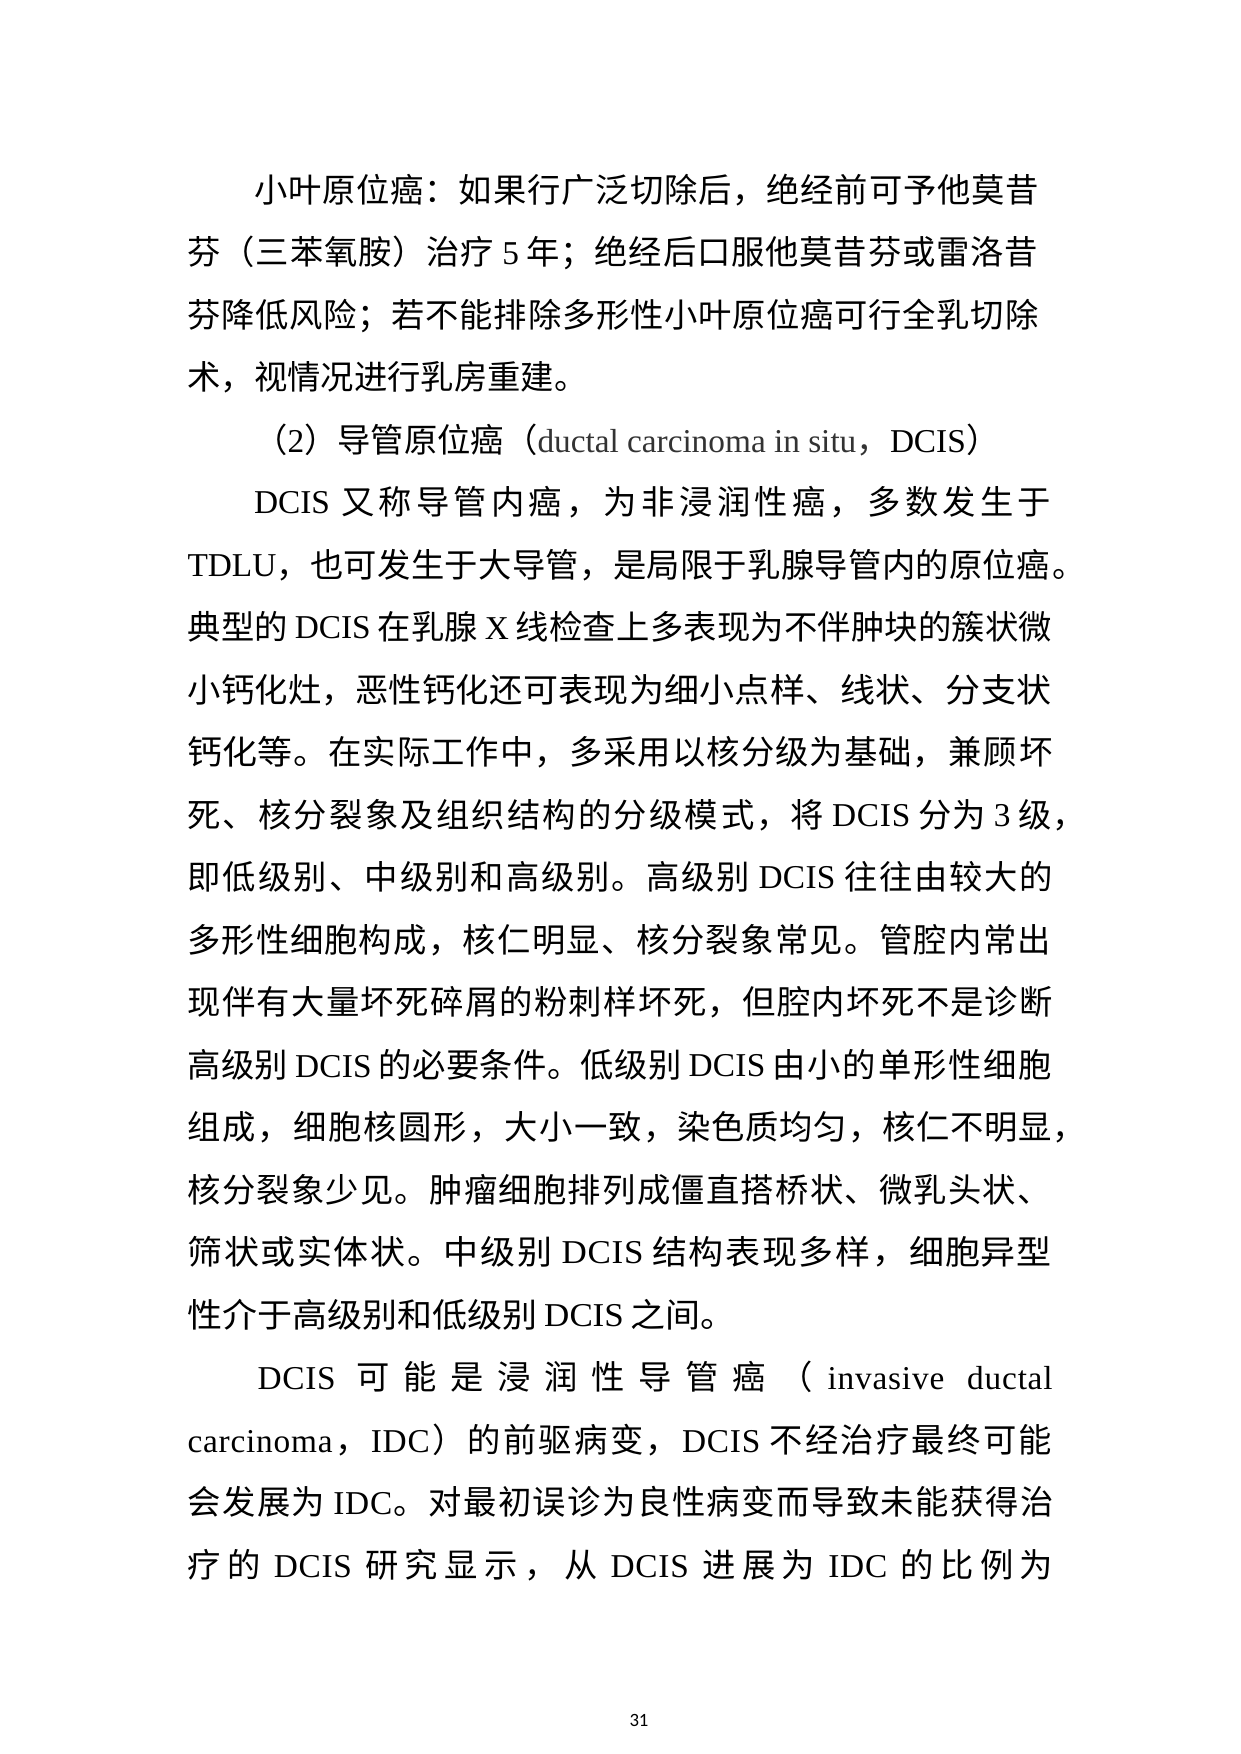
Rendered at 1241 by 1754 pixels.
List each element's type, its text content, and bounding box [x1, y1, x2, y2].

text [187, 1340, 1053, 1590]
text （2）导管原位癌（ductal carcinoma in situ，DCIS） [187, 402, 1053, 465]
text DCIS又称导管内癌，为非浸润性癌，多数发生于TDLU，也可发生于大导管，是局限于乳腺导管内的原位癌。典型的DCIS在乳腺X线检查上多表现为不伴肿块的簇状微小钙化灶，恶性钙化还可表现为细小点样、线状、分支状钙化等。在实际工作中，多采用以核分级为基础，兼顾坏死、核分裂象及组织结构的分级模式，将DCIS分为3级，即低级别、中级别和高级别。高级别DCIS往往由较大的多形性细胞构成，核仁明显、核分裂象常见。管腔内常出现伴有大量坏死碎屑的粉刺样坏死，但腔内坏死不是诊断高级别DCIS的必要条件。低级别DCIS由小的单形性细胞组成，细胞核圆形，大小一致，染色质均匀，核仁不明显，核分裂象少见。肿瘤细胞排列成僵直搭桥状、微乳头状、筛状或实体状。中级别DCIS结构表现多样，细胞异型性介于高级别和低级别DCIS之间。 [187, 465, 1052, 1340]
text 小叶原位癌：如果行广泛切除后，绝经前可予他莫昔芬（三苯氧胺）治疗5年；绝经后口服他莫昔芬或雷洛昔芬降低风险；若不能排除多形性小叶原位癌可行全乳切除术，视情况进行乳房重建。 [187, 152, 1039, 402]
